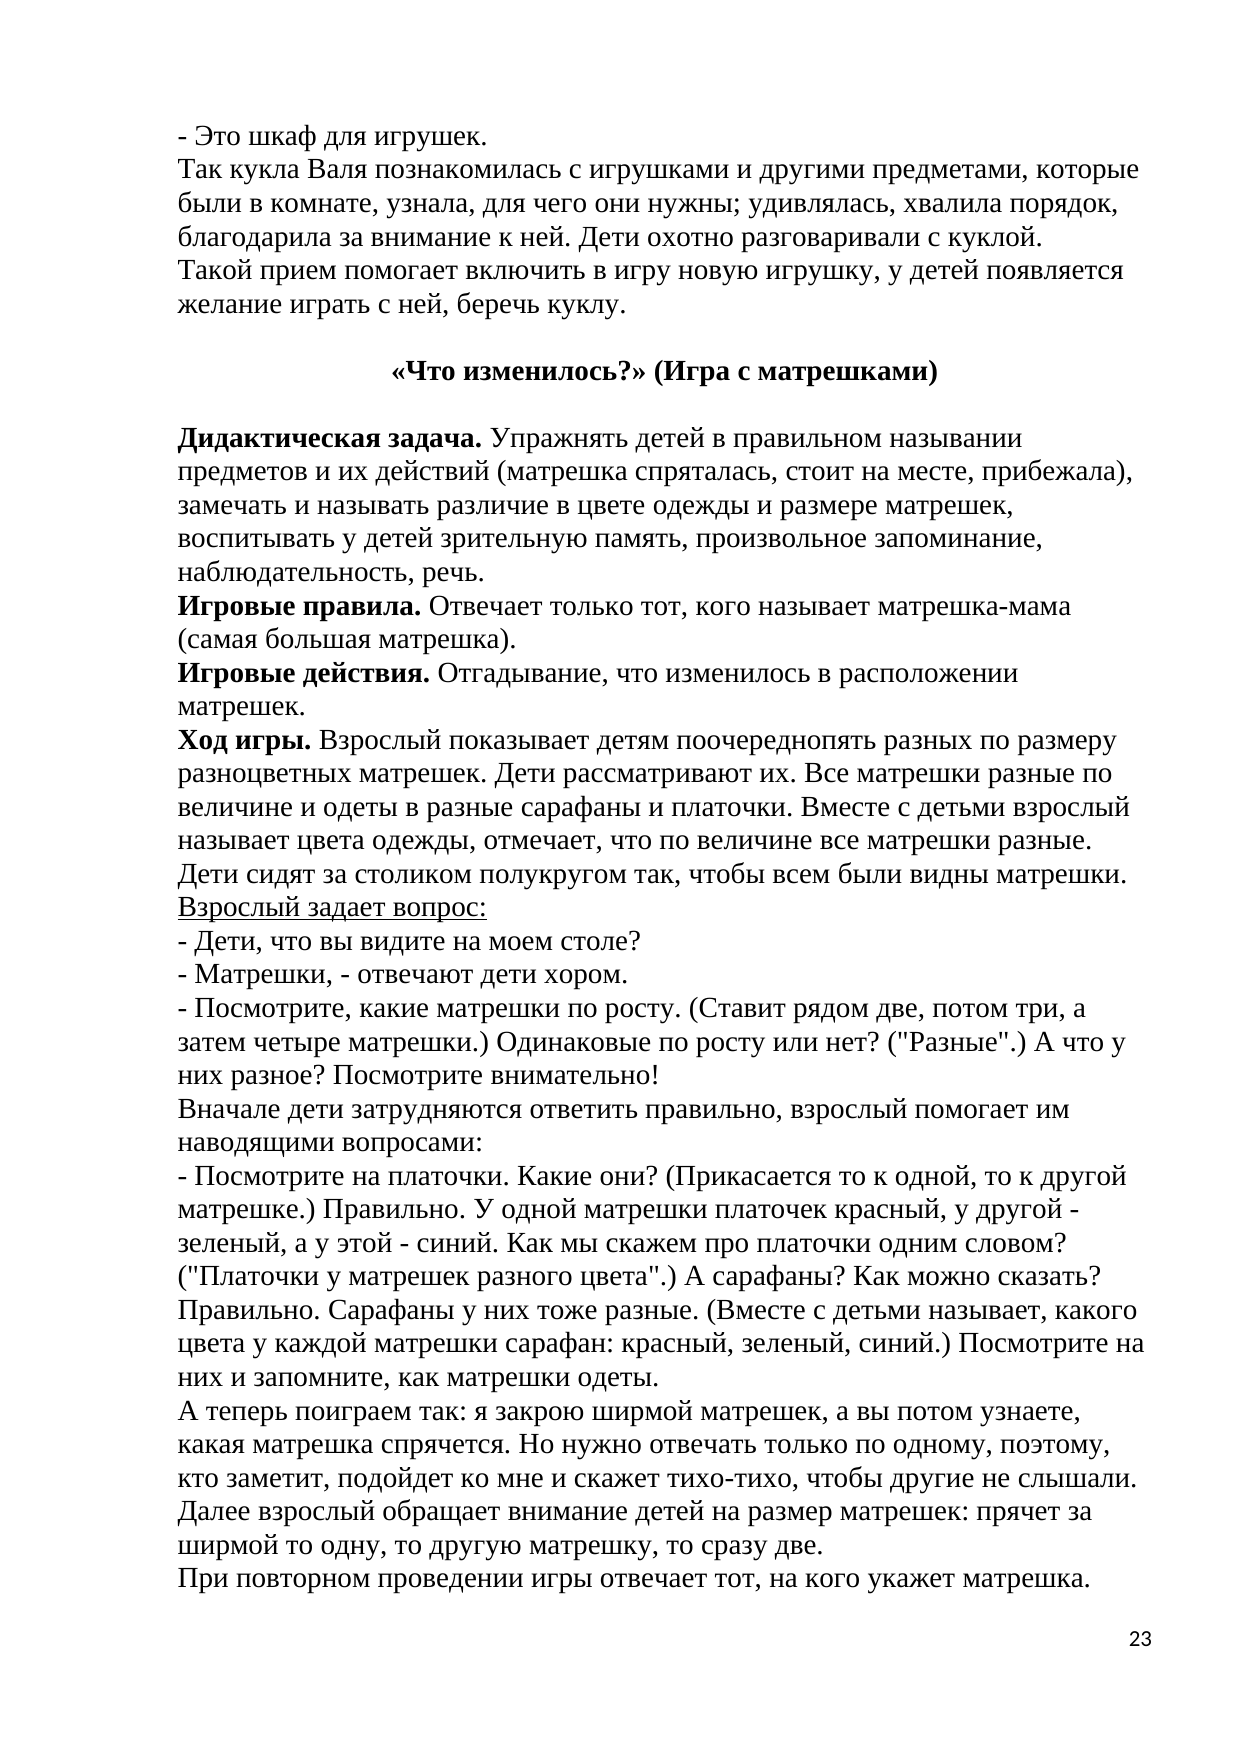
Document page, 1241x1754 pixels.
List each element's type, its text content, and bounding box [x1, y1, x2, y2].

text Дети сидят за столиком полукругом так, чтобы всем были видны матрешки. [177, 856, 1152, 889]
text При повторном проведении игры отвечает тот, на кого укажет матрешка. [177, 1560, 1152, 1594]
text Далее взрослый обращает внимание детей на размер матрешек: прячет за ширмой то одну, то другую матрешку, то сразу две. [177, 1493, 1152, 1560]
text Вначале дети затрудняются ответить правильно, взрослый помогает им наводящими вопросами: [177, 1091, 1152, 1158]
text Игровые действия. Отгадывание, что изменилось в расположении матрешек. [177, 655, 1152, 722]
text Игровые правила. Отвечает только тот, кого называет матрешка-мама (самая большая матрешка). [177, 588, 1152, 655]
text Ход игры. Взрослый показывает детям поочереднопять разных по размеру разноцветных матрешек. Дети рассматривают их. Все матрешки разные по величине и одеты в разные сарафаны и платочки. Вместе с детьми взрослый называет цвета одежды, отмечает, что по величине все матрешки разные. [177, 722, 1152, 856]
text Так кукла Валя познакомилась с игрушками и другими предметами, которые были в комнате, узнала, для чего они нужны; удивлялась, хвалила порядок, благодарила за внимание к ней. Дети охотно разговаривали с куклой. [177, 152, 1152, 252]
text «Что изменилось?» (Игра с матрешками) [177, 353, 1152, 386]
text - Посмотрите на платочки. Какие они? (Прикасается то к одной, то к другой матрешке.) Правильно. У одной матрешки платочек красный, у другой - зеленый, а у этой - синий. Как мы скажем про платочки одним словом? ("Платочки у матрешек разного цвета".) А сарафаны? Как можно сказать? Правильно. Сарафаны у них тоже разные. (Вместе с детьми называет, какого цвета у каждой матрешки сарафан: красный, зеленый, синий.) Посмотрите на них и запомните, как матрешки одеты. [177, 1158, 1152, 1393]
text Такой прием помогает включить в игру новую игрушку, у детей появляется желание играть с ней, беречь куклу. [177, 252, 1152, 319]
text - Дети, что вы видите на моем столе? [177, 923, 1152, 957]
text - Посмотрите, какие матрешки по росту. (Ставит рядом две, потом три, а затем четыре матрешки.) Одинаковые по росту или нет? ("Разные".) А что у них разное? Посмотрите внимательно! [177, 990, 1152, 1091]
text А теперь поиграем так: я закрою ширмой матрешек, а вы потом узнаете, какая матрешка спрячется. Но нужно отвечать только по одному, поэтому, кто заметит, подойдет ко мне и скажет тихо-тихо, чтобы другие не слышали. [177, 1393, 1152, 1493]
text Дидактическая задача. Упражнять детей в правильном назывании предметов и их действий (матрешка спряталась, стоит на месте, прибежала), замечать и называть различие в цвете одежды и размере матрешек, воспитывать у детей зрительную память, произвольное запоминание, наблюдательность, речь. [177, 420, 1152, 588]
text - Матрешки, - отвечают дети хором. [177, 957, 1152, 990]
text Взрослый задает вопрос: [177, 889, 1152, 923]
text - Это шкаф для игрушек. [177, 118, 1152, 152]
